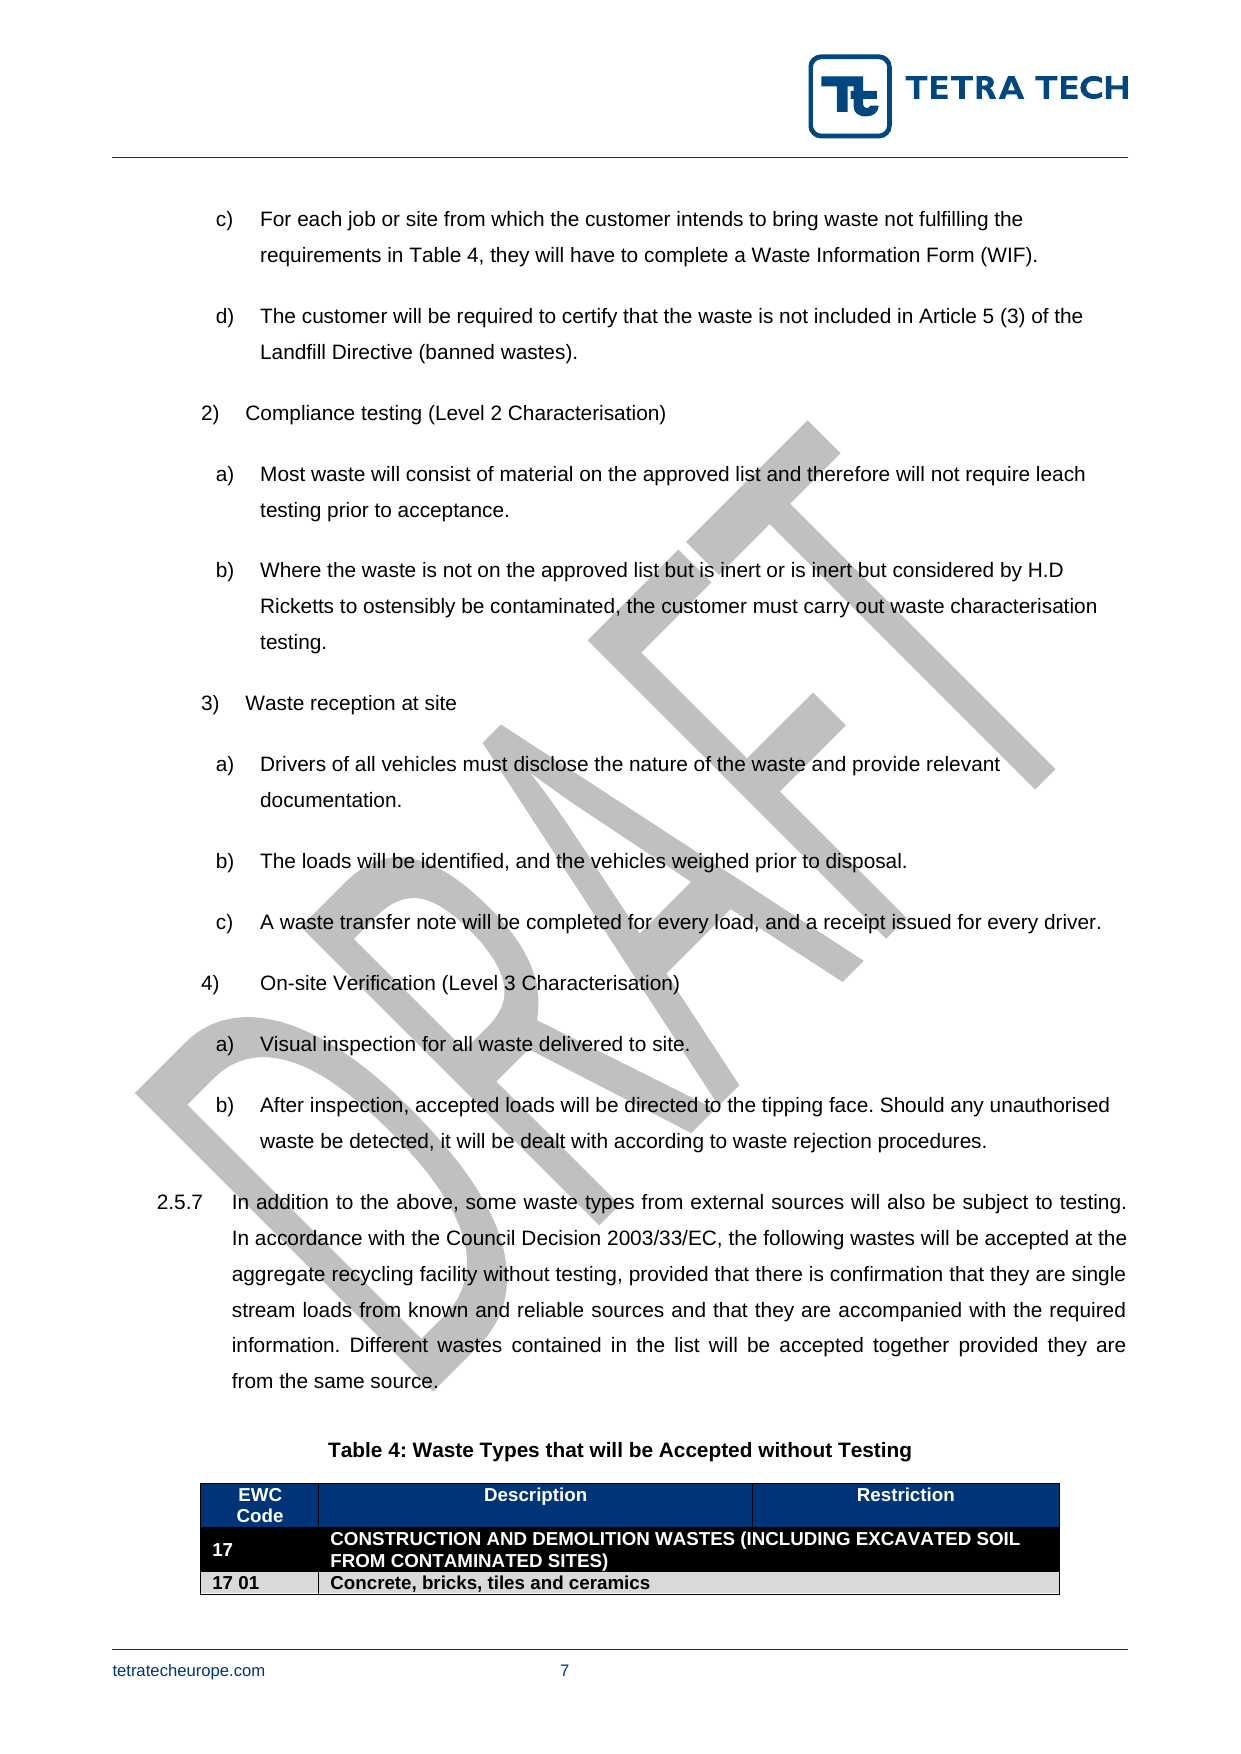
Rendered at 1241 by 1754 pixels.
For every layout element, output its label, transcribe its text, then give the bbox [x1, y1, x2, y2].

list After inspection, accepted loads will be directed to the tipping face. Should any unauthorised waste be detected, it will be dealt with according to waste rejection procedures. [216, 1093, 1128, 1153]
list On-site Verification (Level 3 Characterisation) [201, 971, 1128, 995]
table_header Restriction [753, 1484, 1059, 1527]
list Where the waste is not on the approved list but is inert or is inert but considered by H.D Ricketts to ostensibly be contaminated, the customer must carry out waste characterisation testing. [216, 558, 1128, 654]
list Visual inspection for all waste delivered to site. [216, 1032, 1128, 1056]
table_cell Concrete, bricks, tiles and ceramics [319, 1572, 1059, 1593]
list The customer will be required to certify that the waste is not included in Article 5 (3) of the Landfill Directive (banned wastes). [216, 304, 1128, 363]
list For each job or site from which the customer intends to bring waste not fulfilling the requirements in Table 4, they will have to complete a Waste Information Form (WIF). [216, 207, 1128, 267]
list Drivers of all vehicles must disclose the nature of the waste and provide relevant documentation. [216, 752, 1128, 812]
subtitle In addition to the above, some waste types from external sources will also be subject to testing. In accordance with the Council Decision 2003/33/EC, the following wastes will be accepted at the aggregate recycling facility without testing, provided that there is confirmation that they are single stream loads from known and reliable sources and that they are accompanied with the required information. Different wastes contained in the list will be accepted together provided they are from the same source. [157, 1189, 1128, 1393]
table_cell 17 [201, 1528, 318, 1571]
list The loads will be identified, and the vehicles weighed prior to disposal. [216, 849, 1128, 873]
list Compliance testing (Level 2 Characterisation) [201, 401, 1128, 424]
table_header Description [319, 1484, 752, 1527]
list Waste reception at site [201, 691, 1128, 715]
table_cell CONSTRUCTION AND DEMOLITION WASTES (INCLUDING EXCAVATED SOIL FROM CONTAMINATED SITES) [319, 1528, 1059, 1571]
text Table 4: Waste Types that will be Accepted without Testing [112, 1438, 1128, 1462]
table_cell 17 01 [201, 1572, 318, 1593]
list A waste transfer note will be completed for every load, and a receipt issued for every driver. [216, 910, 1128, 934]
list Most waste will consist of material on the approved list and therefore will not require leach testing prior to acceptance. [216, 461, 1128, 521]
table_header EWC Code [201, 1484, 318, 1527]
